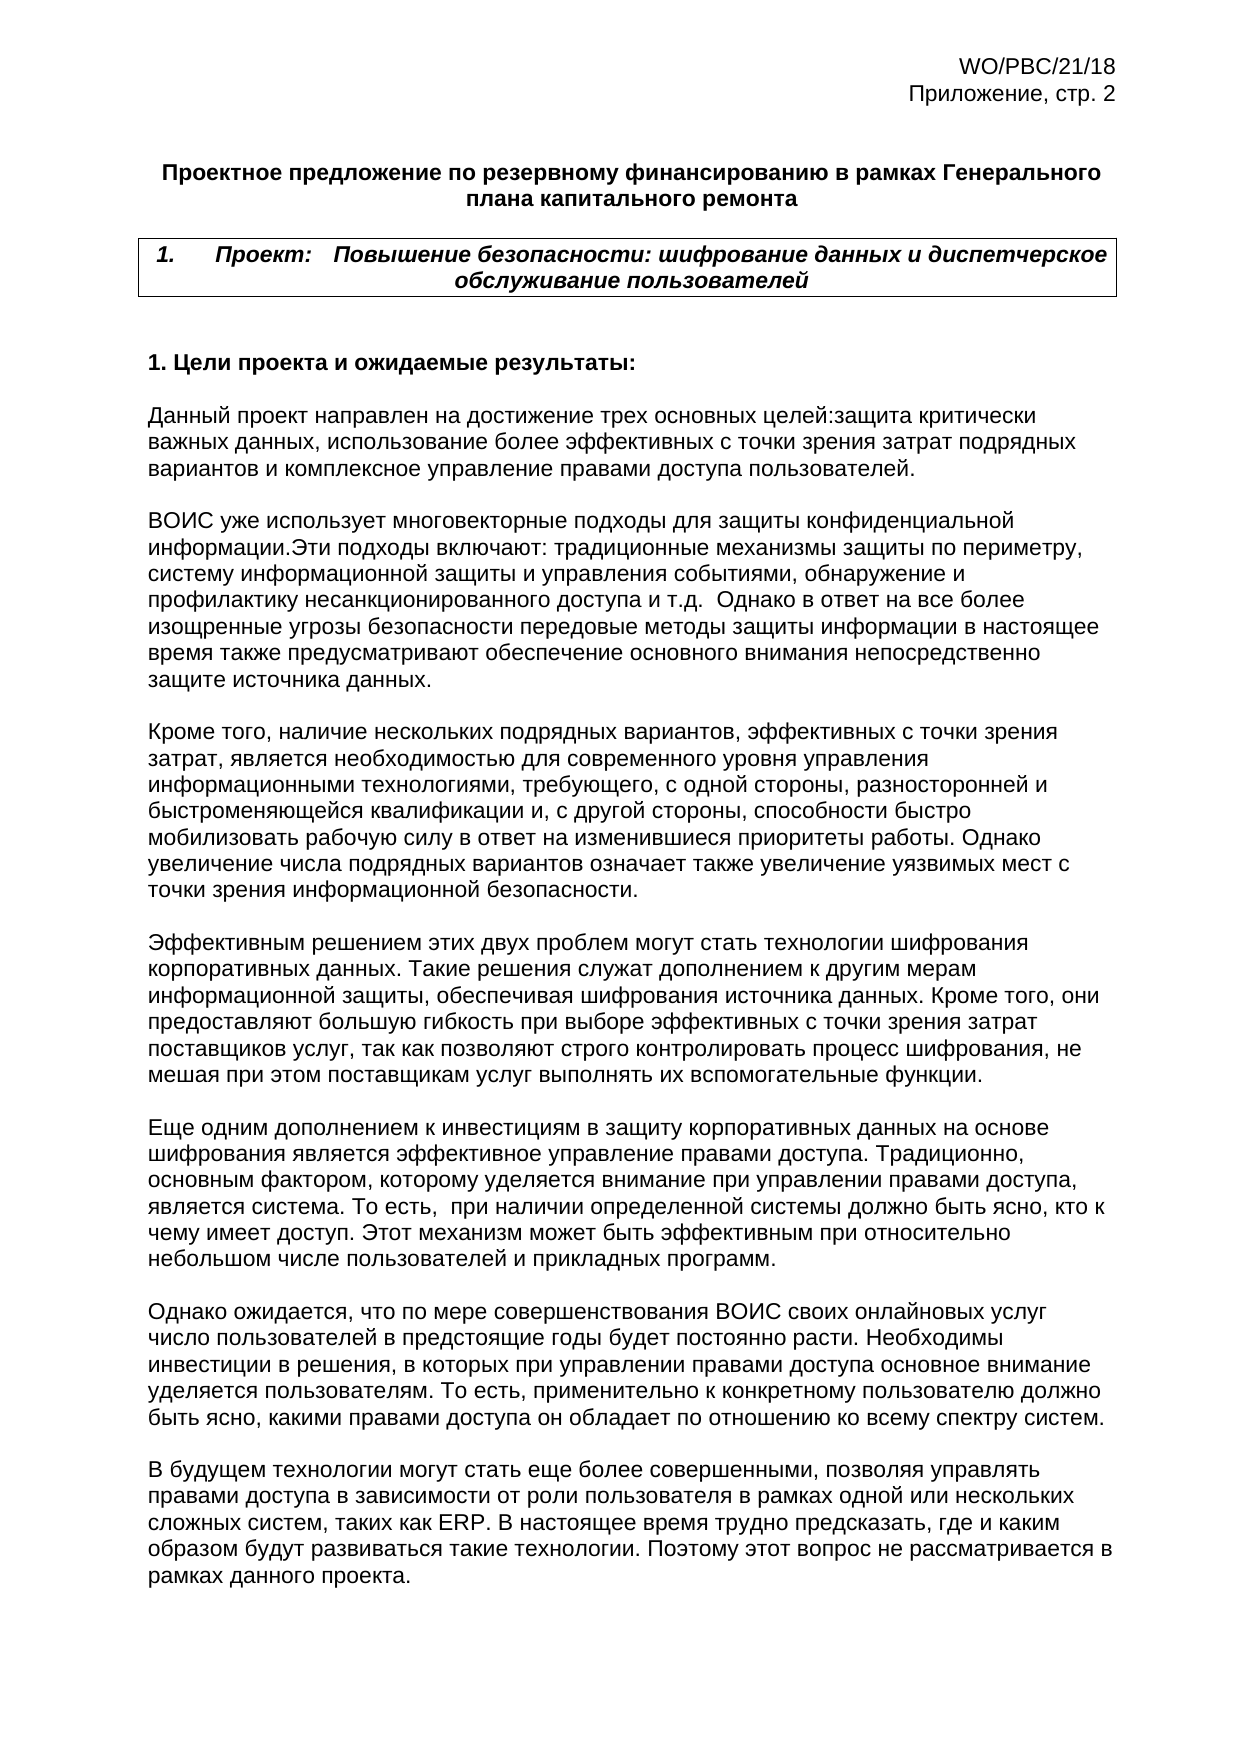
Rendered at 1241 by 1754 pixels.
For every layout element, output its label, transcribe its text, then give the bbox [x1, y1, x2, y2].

text 1. Цели проекта и ожидаемые результаты: [148, 349, 1116, 376]
text В будущем технологии могут стать еще более совершенными, позволяя управлять правами доступа в зависимости от роли пользователя в рамках одной или нескольких сложных систем, таких как ERP. В настоящее время трудно предсказать, где и каким образом будут развиваться такие технологии. Поэтому этот вопрос не рассматривается в рамках данного проекта. [148, 1456, 1116, 1588]
text Данный проект направлен на достижение трех основных целей:защита критически важных данных, использование более эффективных с точки зрения затрат подрядных вариантов и комплексное управление правами доступа пользователей. [148, 402, 1116, 481]
text Эффективным решением этих двух проблем могут стать технологии шифрования корпоративных данных. Такие решения служат дополнением к другим мерам информационной защиты, обеспечивая шифрования источника данных. Кроме того, они предоставляют большую гибкость при выборе эффективных с точки зрения затрат поставщиков услуг, так как позволяют строго контролировать процесс шифрования, не мешая при этом поставщикам услуг выполнять их вспомогательные функции. [148, 929, 1116, 1087]
text 1. Проект: Повышение безопасности: шифрование данных и диспетчерское обслуживание пользователей [139, 239, 1116, 296]
text ВОИС уже использует многовекторные подходы для защиты конфиденциальной информации.Эти подходы включают: традиционные механизмы защиты по периметру, систему информационной защиты и управления событиями, обнаружение и профилактику несанкционированного доступа и т.д. Однако в ответ на все более изощренные угрозы безопасности передовые методы защиты информации в настоящее время также предусматривают обеспечение основного внимания непосредственно защите источника данных. [148, 507, 1116, 692]
text Кроме того, наличие нескольких подрядных вариантов, эффективных с точки зрения затрат, является необходимостью для современного уровня управления информационными технологиями, требующего, с одной стороны, разносторонней и быстроменяющейся квалификации и, с другой стороны, способности быстро мобилизовать рабочую силу в ответ на изменившиеся приоритеты работы. Однако увеличение числа подрядных вариантов означает также увеличение уязвимых мест с точки зрения информационной безопасности. [148, 718, 1116, 903]
text Проектное предложение по резервному финансированию в рамках Генерального плана капитального ремонта [148, 158, 1116, 211]
text Однако ожидается, что по мере совершенствования ВОИС своих онлайновых услуг число пользователей в предстоящие годы будет постоянно расти. Необходимы инвестиции в решения, в которых при управлении правами доступа основное внимание уделяется пользователям. То есть, применительно к конкретному пользователю должно быть ясно, какими правами доступа он обладает по отношению ко всему спектру систем. [148, 1298, 1116, 1430]
text Еще одним дополнением к инвестициям в защиту корпоративных данных на основе шифрования является эффективное управление правами доступа. Традиционно, основным фактором, которому уделяется внимание при управлении правами доступа, является система. То есть, при наличии определенной системы должно быть ясно, кто к чему имеет доступ. Этот механизм может быть эффективным при относительно небольшом числе пользователей и прикладных программ. [148, 1113, 1116, 1272]
